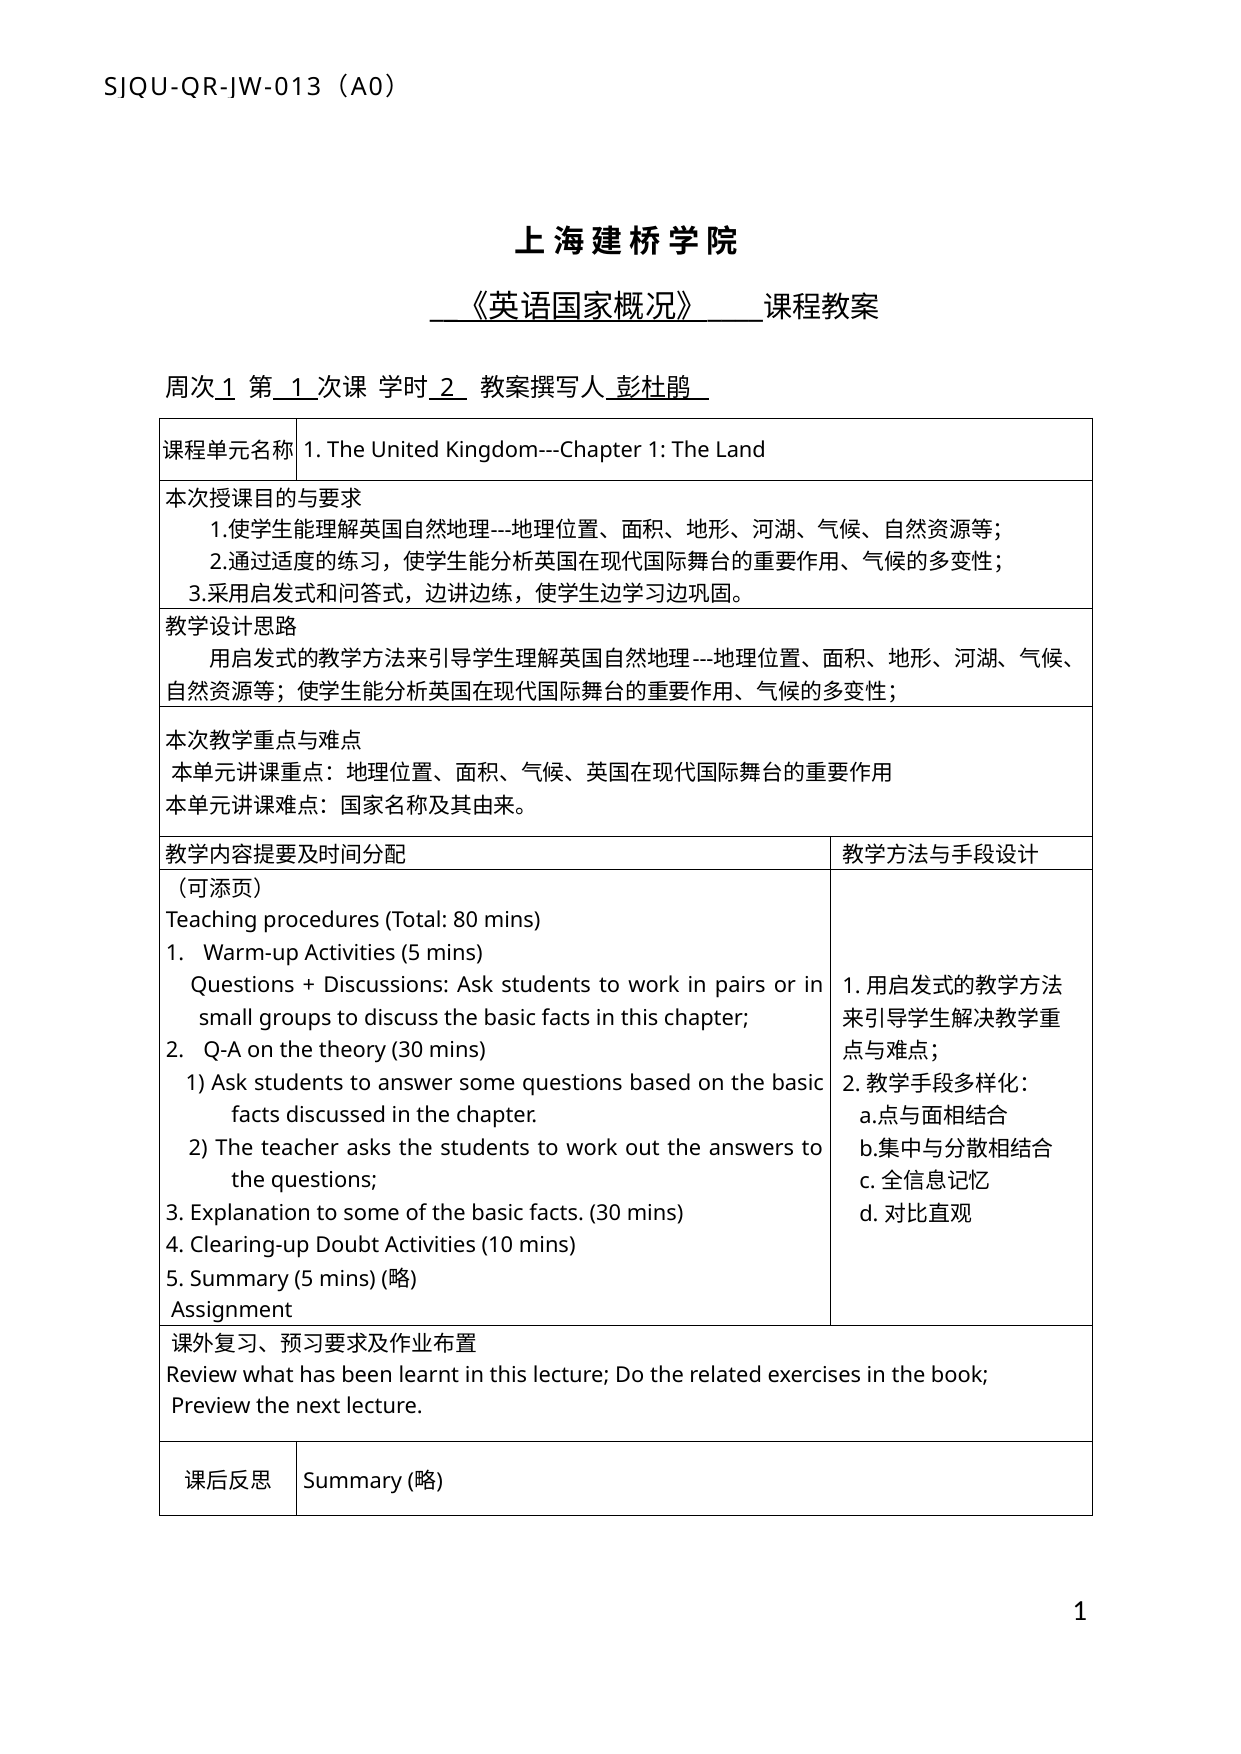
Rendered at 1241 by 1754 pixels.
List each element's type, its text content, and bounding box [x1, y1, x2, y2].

table_cell 教学设计思路 用启发式的教学方法来引导学生理解英国自然地理---地理位置、面积、地形、河湖、气候、自然资源等；使学生能分析英国在现代国际舞台的重要作用、气候的多变性； [160, 609, 1092, 706]
text 周次 1 第 1 次课 学时 2 教案撰写人 彭杜鹃 [165, 353, 1087, 418]
text __《英语国家概况》____课程教案 [165, 271, 1087, 336]
table_cell 课后反思 [160, 1442, 296, 1515]
table_cell 本次授课目的与要求 1.使学生能理解英国自然地理---地理位置、面积、地形、河湖、气候、自然资源等； 2.通过适度的练习，使学生能分析英国在现代国际舞台的重要作用、气候的多变性； 3.采用启发式和问答式，边讲边练，使学生边学习边巩固。 [160, 481, 1092, 608]
table_cell Summary (略) [297, 1442, 1092, 1515]
text 上 海 建 桥 学 院 [165, 206, 1087, 271]
table_header 1. The United Kingdom---Chapter 1: The Land [297, 419, 1092, 479]
table_cell 本次教学重点与难点 本单元讲课重点：地理位置、面积、气候、英国在现代国际舞台的重要作用 本单元讲课难点：国家名称及其由来。 [160, 707, 1092, 836]
table_cell 教学内容提要及时间分配 [160, 837, 830, 869]
table_cell 教学方法与手段设计 [831, 837, 1092, 869]
table_cell 课外复习、预习要求及作业布置 Review what has been learnt in this lecture; Do the related exercises in the book; Preview the next lecture. [160, 1326, 1092, 1441]
table_cell （可添页） Teaching procedures (Total: 80 mins) Warm-up Activities (5 mins) Questions + Discussions: Ask students to work in pairs or in small groups to discuss the basic facts in this chapter; Q-A on the theory (30 mins) 1) Ask students to answer some questions based on the basic facts discussed in the chapter. 2) The teacher asks the students to work out the answers to the questions; 3. Explanation to some of the basic facts. (30 mins) 4. Clearing-up Doubt Activities (10 mins) 5. Summary (5 mins) (略) Assignment [160, 870, 830, 1325]
table_header 课程单元名称 [160, 419, 296, 479]
table_cell 1. 用启发式的教学方法来引导学生解决教学重点与难点； 2. 教学手段多样化： a.点与面相结合 b.集中与分散相结合 c. 全信息记忆 d. 对比直观 [831, 870, 1092, 1325]
